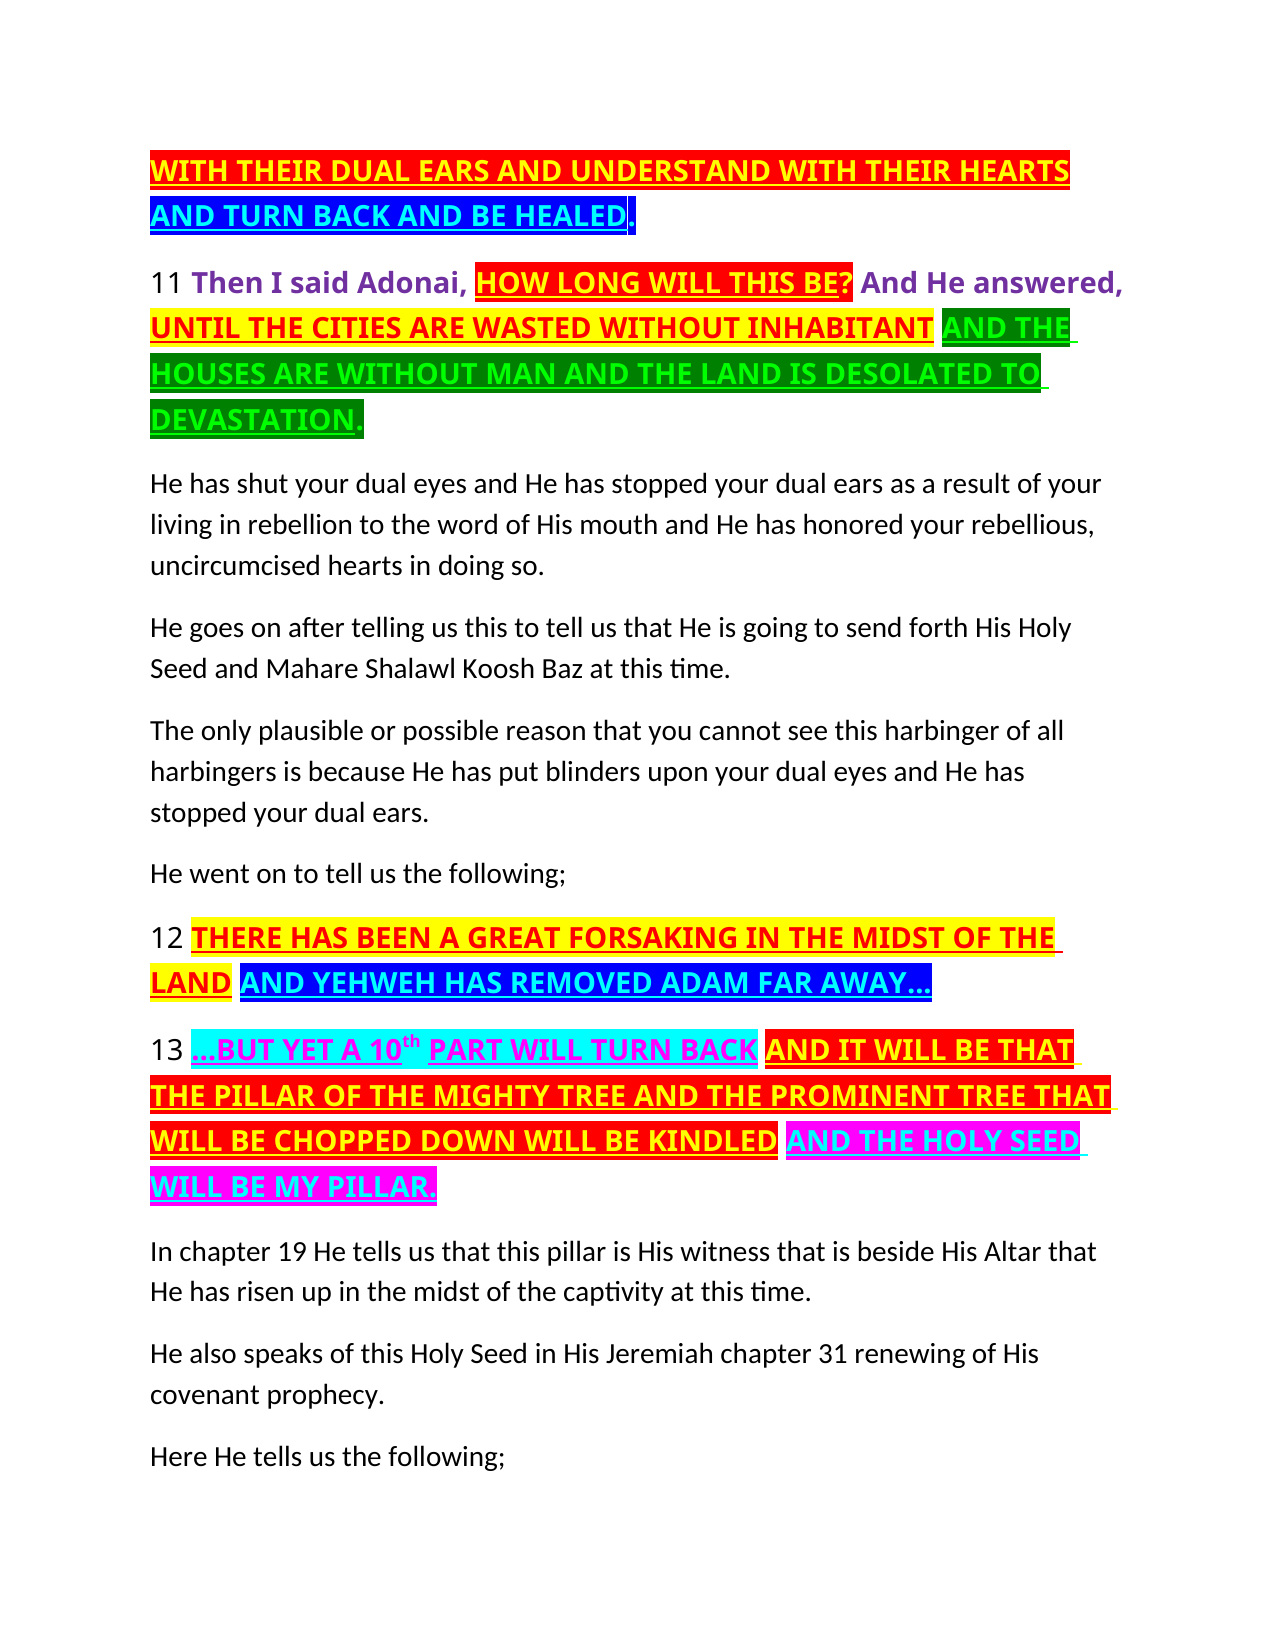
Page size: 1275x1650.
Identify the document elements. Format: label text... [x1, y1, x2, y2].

text The only plausible or possible reason that you cannot see this harbinger of all harbingers is because He has put blinders upon your dual eyes and He has stopped your dual ears. [150, 712, 1125, 829]
text 11 Then I said Adonai, HOW LONG WILL THIS BE? And He answered, UNTIL THE CITIES ARE WASTED WITHOUT INHABITANT AND THE HOUSES ARE WITHOUT MAN AND THE LAND IS DESOLATED TO DEVASTATION. [150, 262, 1125, 439]
text He went on to tell us the following; [150, 855, 1125, 891]
text He goes on after telling us this to tell us that He is going to send forth His Holy Seed and Mahare Shalawl Koosh Baz at this time. [150, 609, 1125, 686]
text He has shut your dual eyes and He has stopped your dual ears as a result of your living in rebellion to the word of His mouth and He has honored your rebellious, uncircumcised hearts in doing so. [150, 465, 1125, 583]
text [150, 150, 1125, 235]
text In chapter 19 He tells us that this pillar is His witness that is beside His Altar that He has risen up in the midst of the captivity at this time. [150, 1233, 1125, 1309]
text Here He tells us the following; [150, 1438, 1125, 1474]
text He also speaks of this Holy Seed in His Jeremiah chapter 31 renewing of His covenant prophecy. [150, 1335, 1125, 1412]
text 13 …BUT YET A 10th PART WILL TURN BACK AND IT WILL BE THAT THE PILLAR OF THE MIGHTY TREE AND THE PROMINENT TREE THAT WILL BE CHOPPED DOWN WILL BE KINDLED AND THE HOLY SEED WILL BE MY PILLAR. [150, 1029, 1125, 1206]
text 12 THERE HAS BEEN A GREAT FORSAKING IN THE MIDST OF THE LAND AND YEHWEH HAS REMOVED ADAM FAR AWAY... [150, 917, 1125, 1002]
